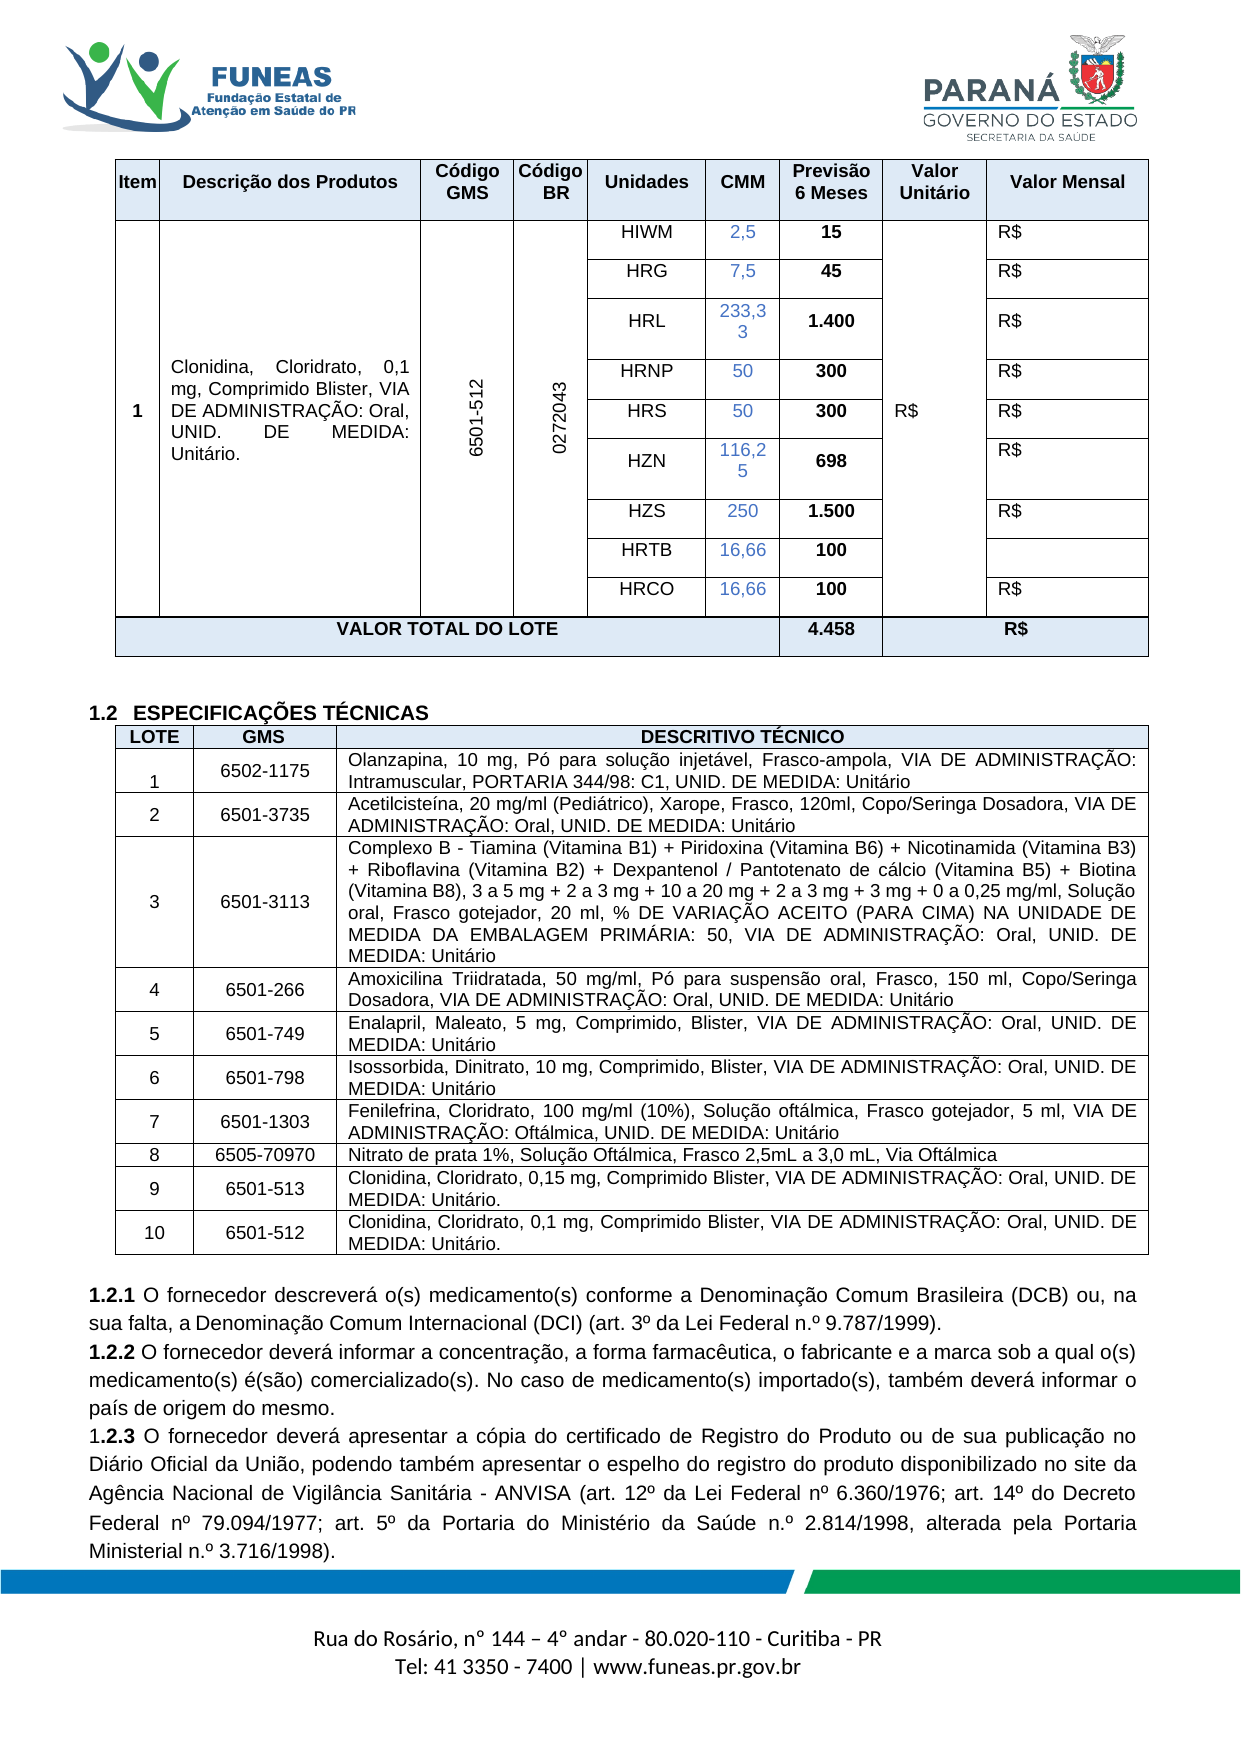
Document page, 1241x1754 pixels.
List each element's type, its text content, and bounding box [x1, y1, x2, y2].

table_cell 5 [116, 1012, 193, 1055]
table_cell 16,66 [706, 578, 779, 616]
table_cell [987, 539, 1148, 577]
table_cell 1 [116, 749, 193, 792]
table_cell 100 [780, 578, 882, 616]
table_cell R$ [987, 500, 1148, 538]
table_cell Clonidina, Cloridrato, 0,15 mg, Comprimido Blister, VIA DE ADMINISTRAÇÃO: Oral, UNID. DE MEDIDA: Unitário. [337, 1167, 1148, 1210]
table_cell Fenilefrina, Cloridrato, 100 mg/ml (10%), Solução oftálmica, Frasco gotejador, 5 ml, VIA DE ADMINISTRAÇÃO: Oftálmica, UNID. DE MEDIDA: Unitário [337, 1100, 1148, 1143]
table_cell 233,33 [706, 299, 779, 359]
table_cell 6501-266 [194, 968, 336, 1011]
table_cell 45 [780, 260, 882, 298]
table_cell Nitrato de prata 1%, Solução Oftálmica, Frasco 2,5mL a 3,0 mL, Via Oftálmica [337, 1144, 1148, 1166]
table_cell Item [116, 160, 159, 220]
table_cell 116,25 [706, 439, 779, 498]
table_cell HRCO [588, 578, 705, 616]
table_header DESCRITIVO TÉCNICO [337, 726, 1148, 748]
table_cell 8 [116, 1144, 193, 1166]
text 1.2.3 O fornecedor deverá apresentar a cópia do certificado de Registro do Produto ou de sua publicação no Diário Oficial da União, podendo também apresentar o espelho do registro do produto disponibilizado no site da Agência Nacional de Vigilância Sanitária - ANVISA (art. 12º da Lei Federal nº 6.360/1976; art. 14º do Decreto Federal nº 79.094/1977; art. 5º da Portaria do Ministério da Saúde n.º 2.814/1998, alterada pela Portaria Ministerial n.º 3.716/1998). [89, 1424, 1137, 1563]
table_cell 16,66 [706, 539, 779, 577]
table_cell 6505-70970 [194, 1144, 336, 1166]
table_cell 300 [780, 400, 882, 438]
table_cell R$ [987, 260, 1148, 298]
table_cell Acetilcisteína, 20 mg/ml (Pediátrico), Xarope, Frasco, 120ml, Copo/Seringa Dosadora, VIA DE ADMINISTRAÇÃO: Oral, UNID. DE MEDIDA: Unitário [337, 793, 1148, 836]
table_cell 7,5 [706, 260, 779, 298]
table_cell 6501-798 [194, 1056, 336, 1099]
table_cell 6501-512 [421, 221, 513, 616]
table_cell 1.500 [780, 500, 882, 538]
table_cell 4.458 [780, 618, 882, 656]
table_cell 300 [780, 360, 882, 398]
table_cell R$ [883, 221, 986, 616]
list ESPECIFICAÇÕES TÉCNICAS [89, 701, 1137, 725]
table_cell R$ [987, 299, 1148, 359]
table_cell 6501-3735 [194, 793, 336, 836]
table_cell R$ [883, 618, 1148, 656]
table_cell R$ [987, 221, 1148, 259]
table_cell 0272043 [514, 221, 587, 616]
table_cell 698 [780, 439, 882, 498]
table_cell HRTB [588, 539, 705, 577]
table_cell 2,5 [706, 221, 779, 259]
picture [62, 42, 356, 132]
table_cell Complexo B - Tiamina (Vitamina B1) + Piridoxina (Vitamina B6) + Nicotinamida (Vitamina B3) + Riboflavina (Vitamina B2) + Dexpantenol / Pantotenato de cálcio (Vitamina B5) + Biotina (Vitamina B8), 3 a 5 mg + 2 a 3 mg + 10 a 20 mg + 2 a 3 mg + 3 mg + 0 a 0,25 mg/ml, Solução oral, Frasco gotejador, 20 ml, % DE VARIAÇÃO ACEITO (PARA CIMA) NA UNIDADE DE MEDIDA DA EMBALAGEM PRIMÁRIA: 50, VIA DE ADMINISTRAÇÃO: Oral, UNID. DE MEDIDA: Unitário [337, 837, 1148, 967]
table_cell 250 [706, 500, 779, 538]
table_cell 1.400 [780, 299, 882, 359]
table_cell Enalapril, Maleato, 5 mg, Comprimido, Blister, VIA DE ADMINISTRAÇÃO: Oral, UNID. DE MEDIDA: Unitário [337, 1012, 1148, 1055]
table_cell R$ [987, 360, 1148, 398]
table_cell 9 [116, 1167, 193, 1210]
text 1.2.1 O fornecedor descreverá o(s) medicamento(s) conforme a Denominação Comum Brasileira (DCB) ou, na sua falta, a Denominação Comum Internacional (DCI) (art. 3º da Lei Federal n.º 9.787/1999). [89, 1283, 1137, 1336]
table_cell VALOR TOTAL DO LOTE [116, 618, 779, 656]
table_cell 6501-1303 [194, 1100, 336, 1143]
table_cell HRG [588, 260, 705, 298]
table_cell 6 [116, 1056, 193, 1099]
table_cell 6501-512 [194, 1211, 336, 1254]
table_cell 15 [780, 221, 882, 259]
table_cell 50 [706, 360, 779, 398]
table_cell HIWM [588, 221, 705, 259]
table_cell 6501-749 [194, 1012, 336, 1055]
table_cell HRS [588, 400, 705, 438]
table_cell HZN [588, 439, 705, 498]
table_cell 3 [116, 837, 193, 967]
table_cell Clonidina, Cloridrato, 0,1 mg, Comprimido Blister, VIA DE ADMINISTRAÇÃO: Oral, UNID. DE MEDIDA: Unitário. [337, 1211, 1148, 1254]
table_cell R$ [987, 439, 1148, 498]
table_cell 4 [116, 968, 193, 1011]
table_cell 7 [116, 1100, 193, 1143]
table_cell Código GMS [421, 160, 513, 220]
table_cell 1 [116, 221, 159, 616]
text 1.2.2 O fornecedor deverá informar a concentração, a forma farmacêutica, o fabricante e a marca sob a qual o(s) medicamento(s) é(são) comercializado(s). No caso de medicamento(s) importado(s), também deverá informar o país de origem do mesmo. [89, 1339, 1137, 1420]
table_header LOTE [116, 726, 193, 748]
table_cell 2 [116, 793, 193, 836]
table_cell 6502-1175 [194, 749, 336, 792]
table_cell 100 [780, 539, 882, 577]
table_cell Valor Unitário [883, 160, 986, 220]
picture [923, 35, 1137, 141]
table_cell HRL [588, 299, 705, 359]
table_cell HRNP [588, 360, 705, 398]
table_cell Isossorbida, Dinitrato, 10 mg, Comprimido, Blister, VIA DE ADMINISTRAÇÃO: Oral, UNID. DE MEDIDA: Unitário [337, 1056, 1148, 1099]
table_cell HZS [588, 500, 705, 538]
table_cell R$ [987, 578, 1148, 616]
table_cell Unidades [588, 160, 705, 220]
table_cell R$ [987, 400, 1148, 438]
table_cell Amoxicilina Triidratada, 50 mg/ml, Pó para suspensão oral, Frasco, 150 ml, Copo/Seringa Dosadora, VIA DE ADMINISTRAÇÃO: Oral, UNID. DE MEDIDA: Unitário [337, 968, 1148, 1011]
table_cell Clonidina, Cloridrato, 0,1 mg, Comprimido Blister, VIA DE ADMINISTRAÇÃO: Oral, UNID. DE MEDIDA: Unitário. [160, 221, 420, 616]
table_cell 6501-3113 [194, 837, 336, 967]
table_cell Valor Mensal [987, 160, 1148, 220]
table_cell Olanzapina, 10 mg, Pó para solução injetável, Frasco-ampola, VIA DE ADMINISTRAÇÃO: Intramuscular, PORTARIA 344/98: C1, UNID. DE MEDIDA: Unitário [337, 749, 1148, 792]
table_cell 10 [116, 1211, 193, 1254]
table_cell 6501-513 [194, 1167, 336, 1210]
table_header GMS [194, 726, 336, 748]
picture [0, 1569, 1241, 1594]
table_cell Previsão 6 Meses [780, 160, 882, 220]
table_cell CMM [706, 160, 779, 220]
table_cell 50 [706, 400, 779, 438]
table_cell Código BR [514, 160, 587, 220]
table_cell Descrição dos Produtos [160, 160, 420, 220]
